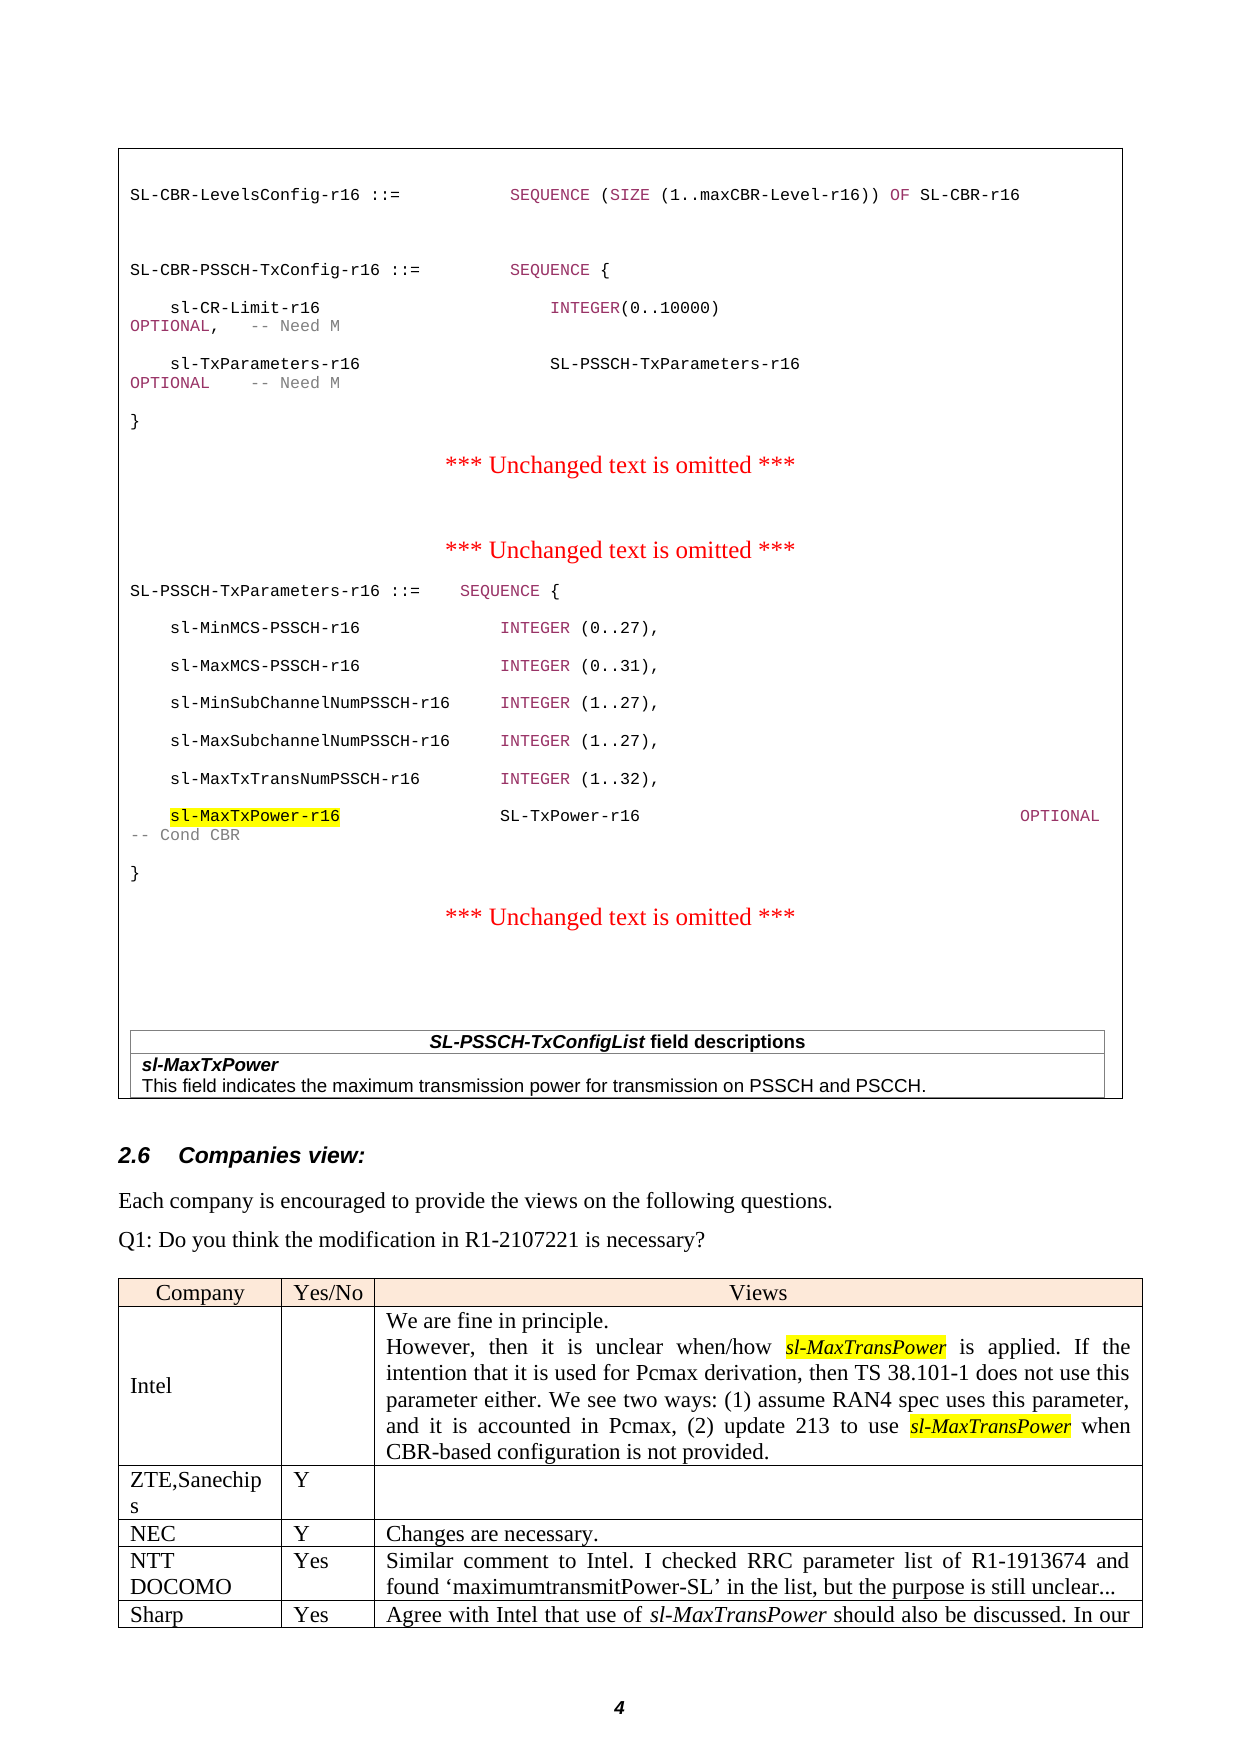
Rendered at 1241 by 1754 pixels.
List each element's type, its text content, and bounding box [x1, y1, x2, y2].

subtitle Companies view: [118, 1142, 1122, 1168]
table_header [119, 149, 1122, 1098]
table_cell Y [282, 1466, 374, 1518]
table_cell Yes [282, 1547, 374, 1600]
table_cell ZTE,Sanechips [119, 1466, 281, 1518]
text Each company is encouraged to provide the views on the following questions. [118, 1187, 1122, 1213]
table_header Yes/No [282, 1279, 374, 1306]
table_cell [375, 1466, 1142, 1518]
table_header Views [375, 1279, 1142, 1306]
table_header Company [119, 1279, 281, 1306]
table_cell Yes [282, 1601, 374, 1627]
table_cell Sharp [119, 1601, 281, 1627]
table_cell NEC [119, 1520, 281, 1546]
table_cell Y [282, 1520, 374, 1546]
table_cell Intel [119, 1307, 281, 1465]
table_cell We are fine in principle. However, then it is unclear when/how sl-MaxTransPower is applied. If the intention that it is used for Pcmax derivation, then TS 38.101-1 does not use this parameter either. We see two ways: (1) assume RAN4 spec uses this parameter, and it is accounted in Pcmax, (2) update 213 to use sl-MaxTransPower when CBR-based configuration is not provided. [375, 1307, 1142, 1465]
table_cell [375, 1601, 1142, 1627]
table_cell NTT DOCOMO [119, 1547, 281, 1600]
table_cell [282, 1307, 374, 1465]
table_cell Similar comment to Intel. I checked RRC parameter list of R1-1913674 and found ‘maximumtransmitPower-SL’ in the list, but the purpose is still unclear... [375, 1547, 1142, 1600]
text Q1: Do you think the modification in R1-2107221 is necessary? [118, 1226, 1122, 1253]
table_cell Changes are necessary. [375, 1520, 1142, 1546]
